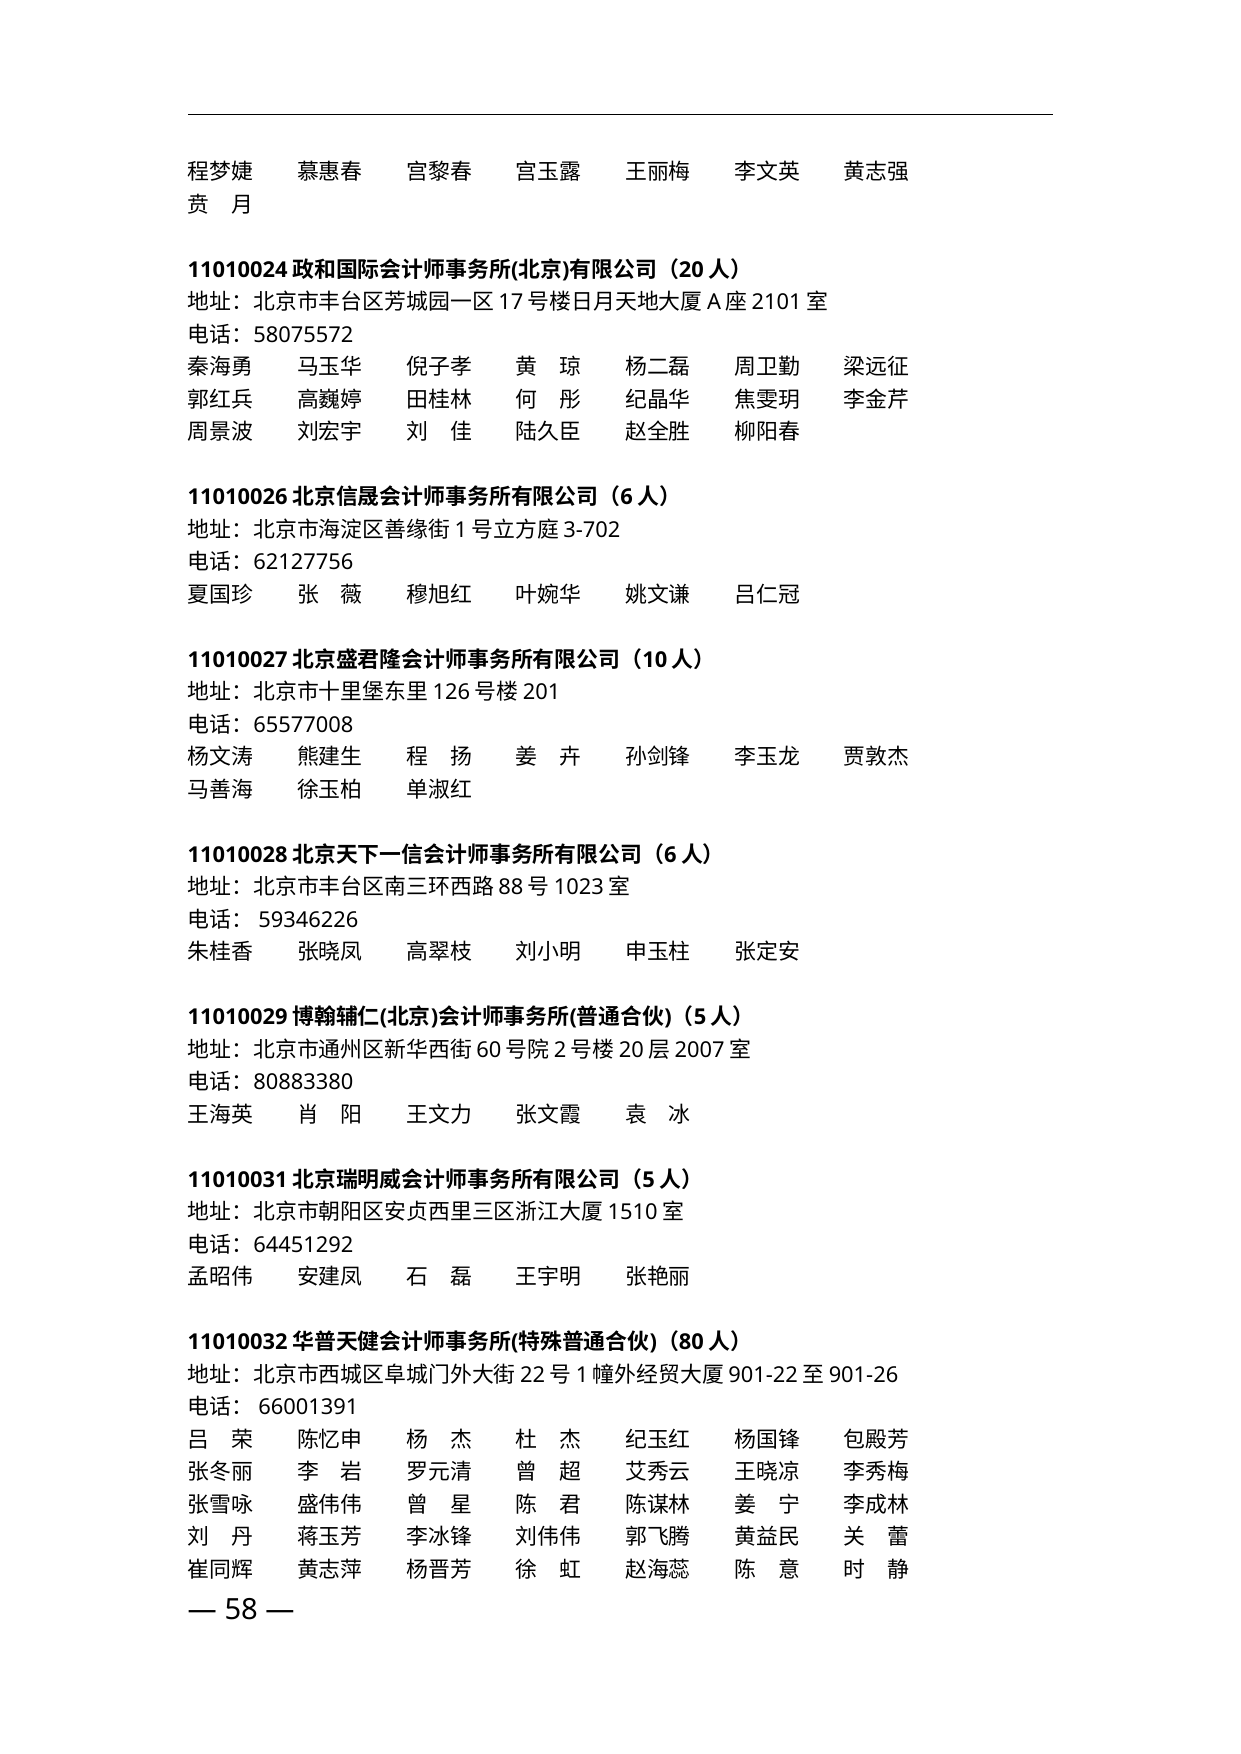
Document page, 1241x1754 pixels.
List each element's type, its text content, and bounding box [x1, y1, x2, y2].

text 11010027北京盛君隆会计师事务所有限公司（10人） 地址：北京市十里堡东里126号楼201 电话：65577008 杨文涛 熊建生 程 扬 姜 卉 孙剑锋 李玉龙 贾敦杰 马善海 徐玉柏 单淑红 [187, 641, 1053, 804]
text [187, 154, 1053, 641]
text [187, 804, 1053, 1584]
